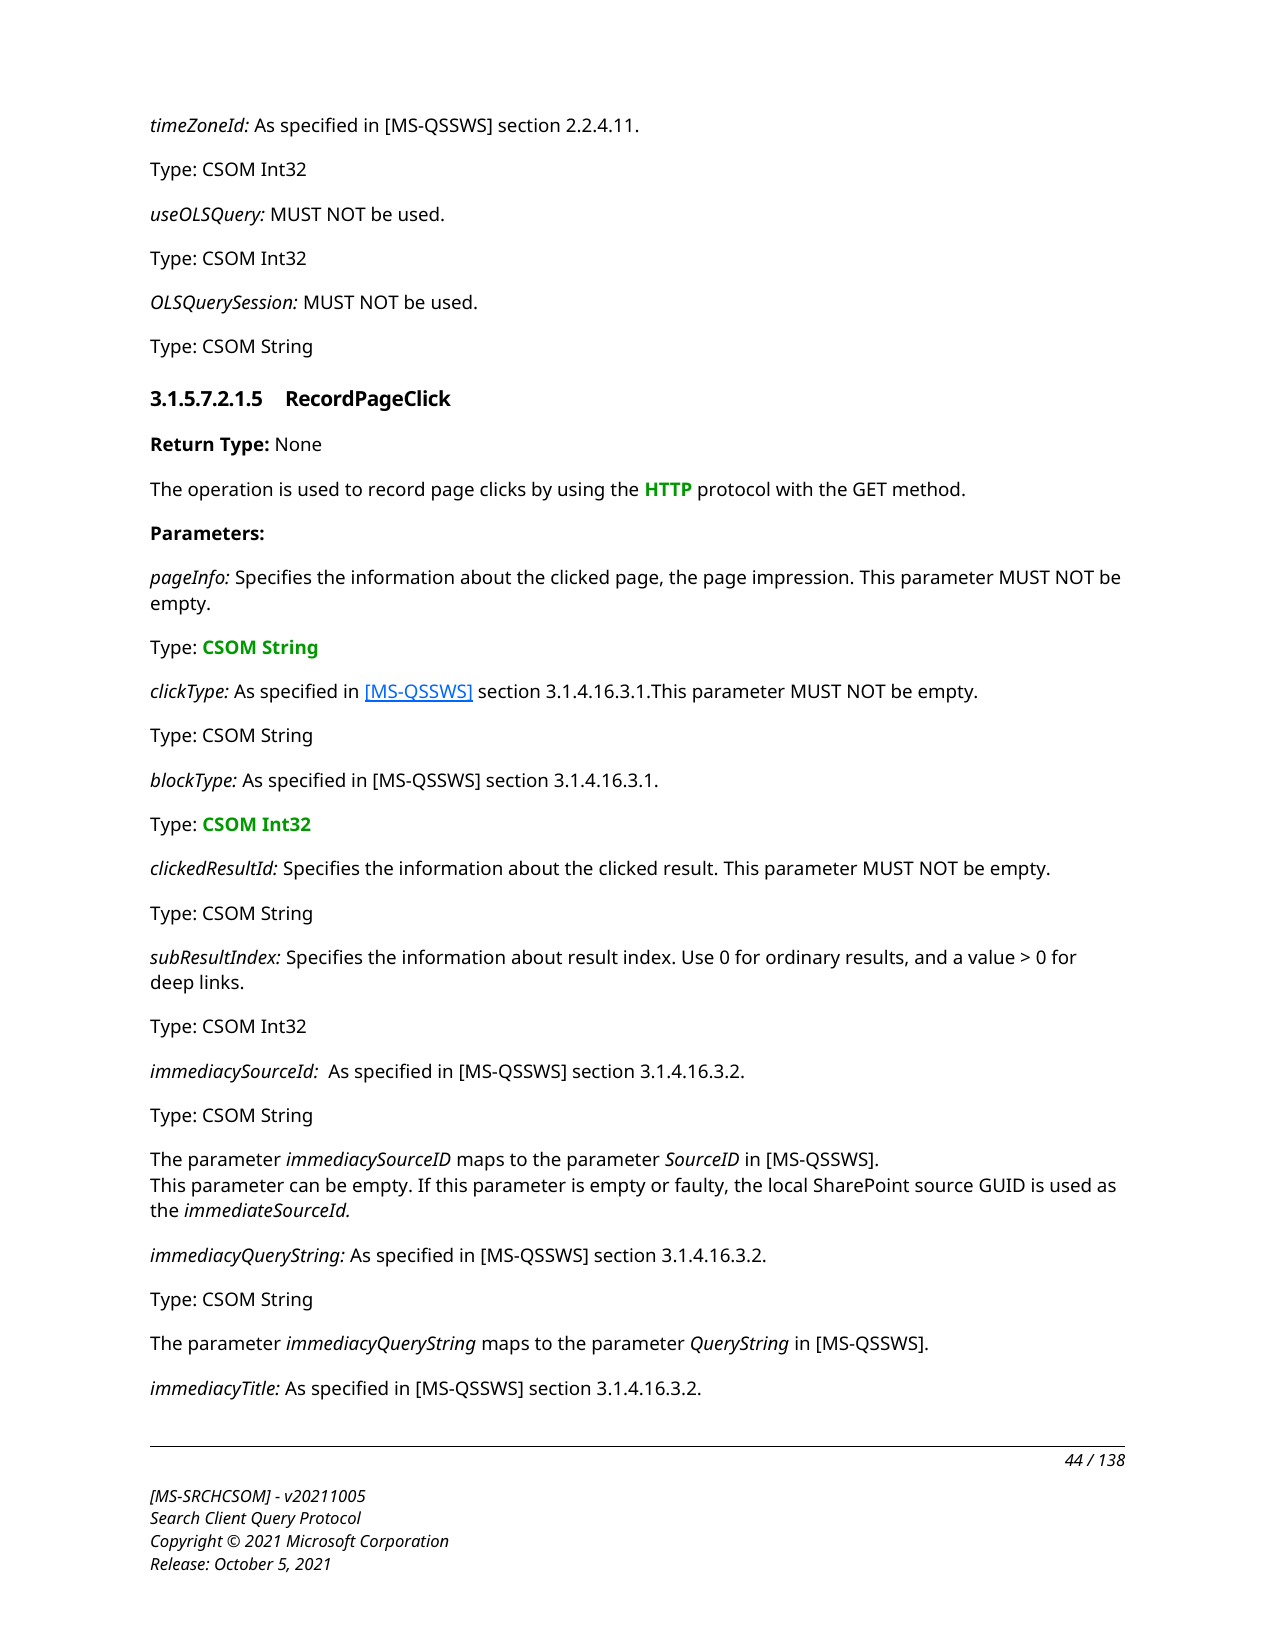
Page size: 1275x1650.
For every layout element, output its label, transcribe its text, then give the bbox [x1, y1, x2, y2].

text Type: CSOM String [150, 723, 1125, 748]
text clickedResultId: Specifies the information about the clicked result. This parameter MUST NOT be empty. [150, 856, 1125, 881]
text immediacySourceId: As specified in [MS-QSSWS] section 3.1.4.16.3.2. [150, 1058, 1125, 1084]
text Type: CSOM Int32 [150, 1014, 1125, 1039]
text Return Type: None [150, 432, 1125, 457]
text Type: CSOM String [150, 634, 1125, 660]
text pageInfo: Specifies the information about the clicked page, the page impression. This parameter MUST NOT be empty. [150, 564, 1125, 615]
text useOLSQuery: MUST NOT be used. [150, 201, 1125, 227]
text subResultIndex: Specifies the information about result index. Use 0 for ordinary results, and a value > 0 for deep links. [150, 944, 1125, 995]
subtitle RecordPageClick [150, 384, 1125, 413]
text Type: CSOM Int32 [150, 245, 1125, 271]
text Type: CSOM Int32 [150, 811, 1125, 837]
text blockType: As specified in [MS-QSSWS] section 3.1.4.16.3.1. [150, 767, 1125, 792]
text The parameter immediacyQueryString maps to the parameter QueryString in [MS-QSSWS]. [150, 1331, 1125, 1356]
text Type: CSOM String [150, 1286, 1125, 1312]
text immediacyQueryString: As specified in [MS-QSSWS] section 3.1.4.16.3.2. [150, 1242, 1125, 1267]
text Parameters: [150, 520, 1125, 546]
text OLSQuerySession: MUST NOT be used. [150, 289, 1125, 315]
text timeZoneId: As specified in [MS-QSSWS] section 2.2.4.11. [150, 112, 1125, 138]
text Type: CSOM Int32 [150, 157, 1125, 182]
text Type: CSOM String [150, 1102, 1125, 1128]
text The operation is used to record page clicks by using the HTTP protocol with the GET method. [150, 476, 1125, 501]
text Type: CSOM String [150, 900, 1125, 925]
text immediacyTitle: As specified in [MS-QSSWS] section 3.1.4.16.3.2. [150, 1375, 1125, 1400]
text Type: CSOM String [150, 334, 1125, 359]
text The parameter immediacySourceID maps to the parameter SourceID in [MS-QSSWS]. This parameter can be empty. If this parameter is empty or faulty, the local SharePoint source GUID is used as the immediateSourceId. [150, 1147, 1125, 1223]
text clickType: As specified in [MS-QSSWS] section 3.1.4.16.3.1.This parameter MUST NOT be empty. [150, 678, 1125, 704]
